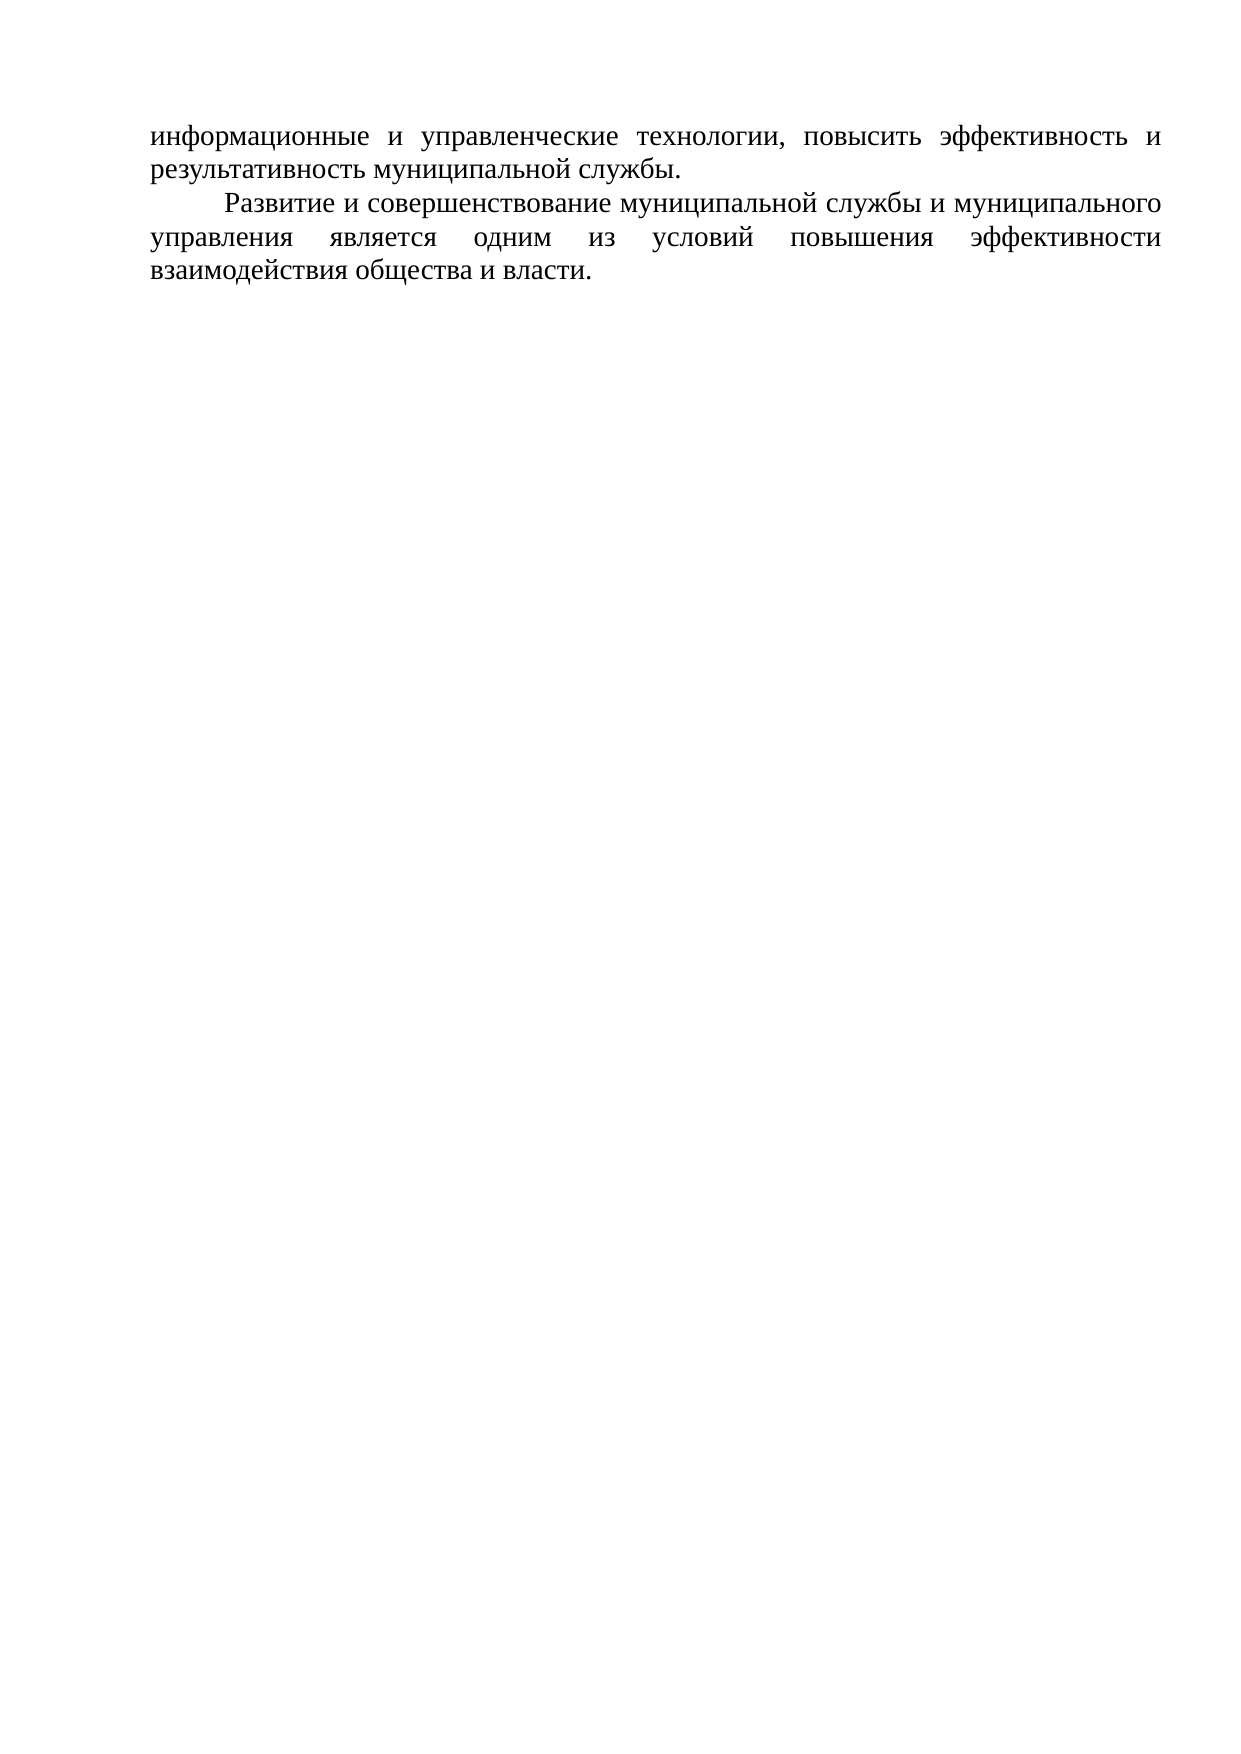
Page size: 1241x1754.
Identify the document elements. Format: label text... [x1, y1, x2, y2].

text Развитие и совершенствование муниципальной службы и муниципального управления является одним из условий повышения эффективности взаимодействия общества и власти. [150, 185, 1162, 286]
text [150, 118, 1162, 185]
